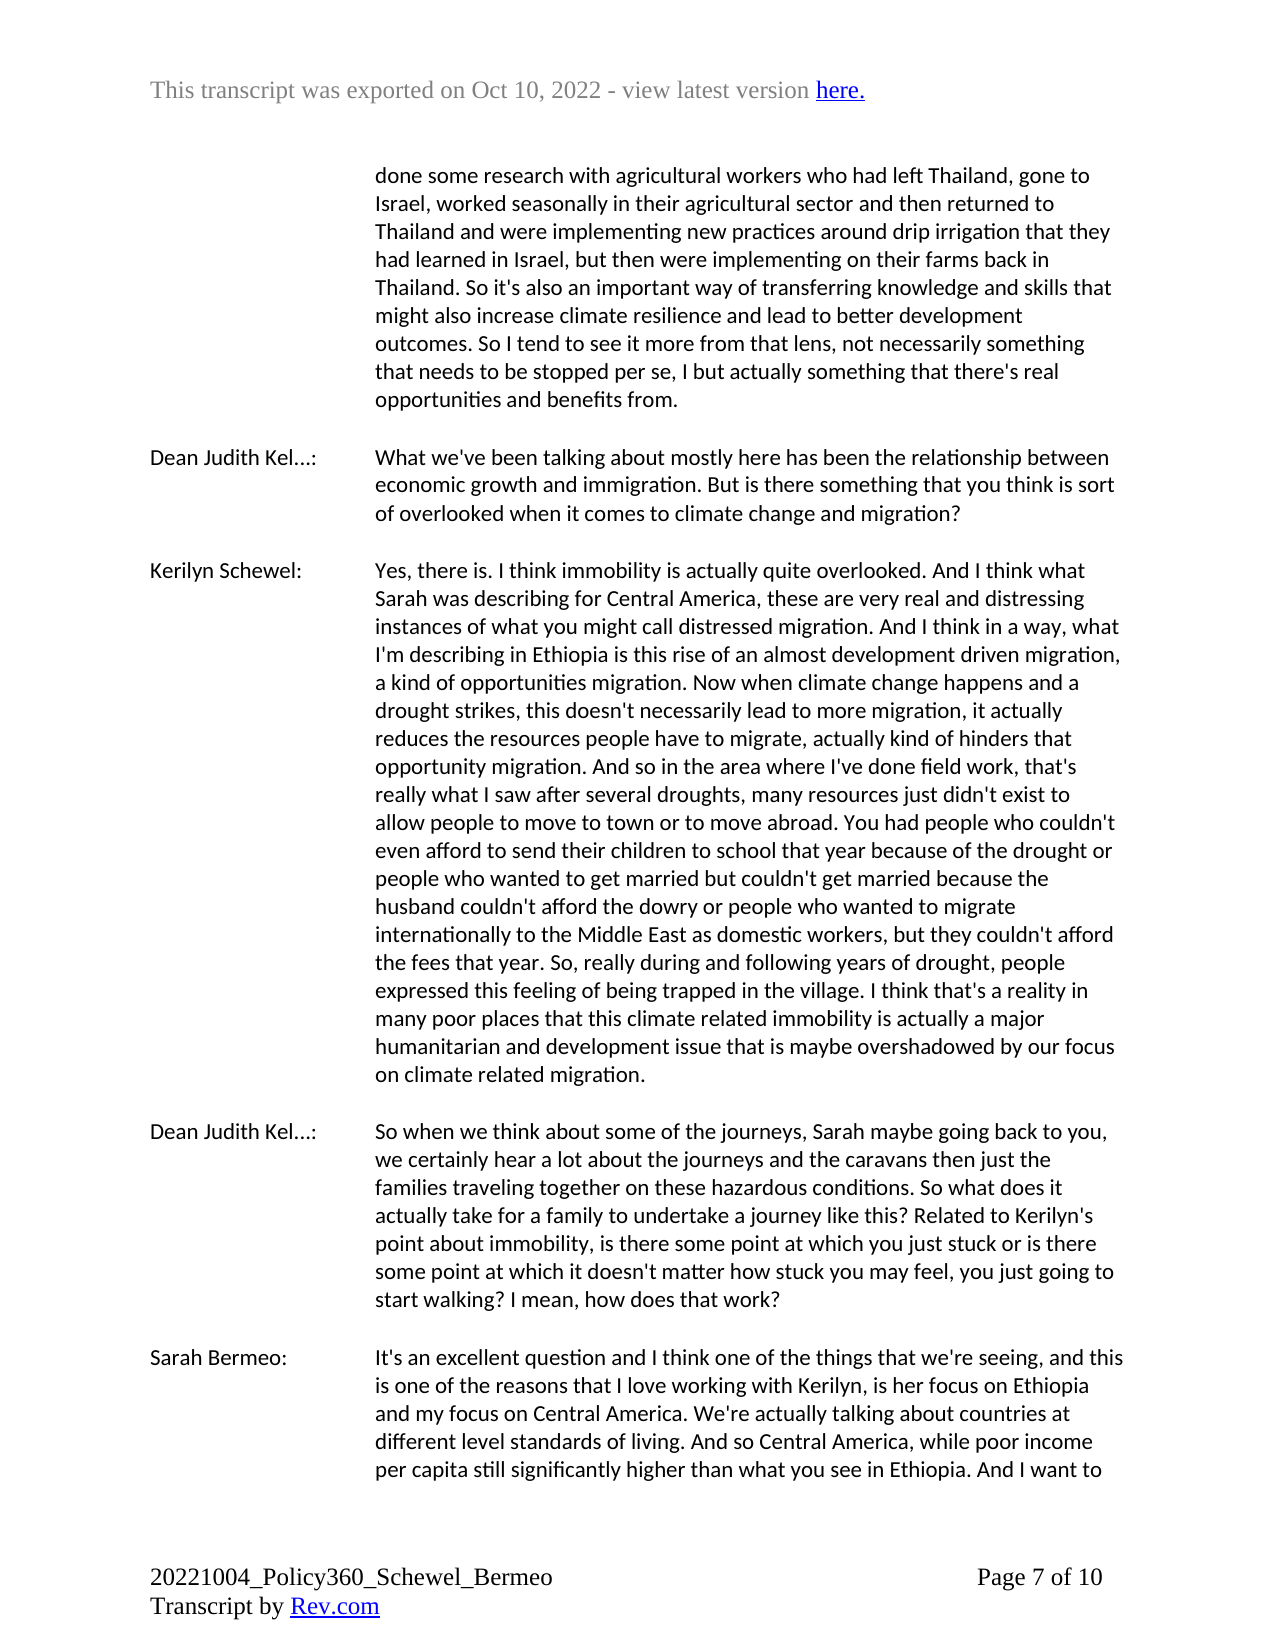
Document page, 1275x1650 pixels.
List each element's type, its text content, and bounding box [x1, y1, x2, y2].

text Dean Judith Kel...: What we've been talking about mostly here has been the relationship between economic growth and immigration. But is there something that you think is sort of overlooked when it comes to climate change and migration? [150, 443, 1125, 527]
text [150, 161, 1125, 413]
text Kerilyn Schewel: Yes, there is. I think immobility is actually quite overlooked. And I think what Sarah was describing for Central America, these are very real and distressing instances of what you might call distressed migration. And I think in a way, what I'm describing in Ethiopia is this rise of an almost development driven migration, a kind of opportunities migration. Now when climate change happens and a drought strikes, this doesn't necessarily lead to more migration, it actually reduces the resources people have to migrate, actually kind of hinders that opportunity migration. And so in the area where I've done field work, that's really what I saw after several droughts, many resources just didn't exist to allow people to move to town or to move abroad. You had people who couldn't even afford to send their children to school that year because of the drought or people who wanted to get married but couldn't get married because the husband couldn't afford the dowry or people who wanted to migrate internationally to the Middle East as domestic workers, but they couldn't afford the fees that year. So, really during and following years of drought, people expressed this feeling of being trapped in the village. I think that's a reality in many poor places that this climate related immobility is actually a major humanitarian and development issue that is maybe overshadowed by our focus on climate related migration. [150, 556, 1125, 1088]
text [150, 1343, 1125, 1483]
text Dean Judith Kel...: So when we think about some of the journeys, Sarah maybe going back to you, we certainly hear a lot about the journeys and the caravans then just the families traveling together on these hazardous conditions. So what does it actually take for a family to undertake a journey like this? Related to Kerilyn's point about immobility, is there some point at which you just stuck or is there some point at which it doesn't matter how stuck you may feel, you just going to start walking? I mean, how does that work? [150, 1117, 1125, 1313]
